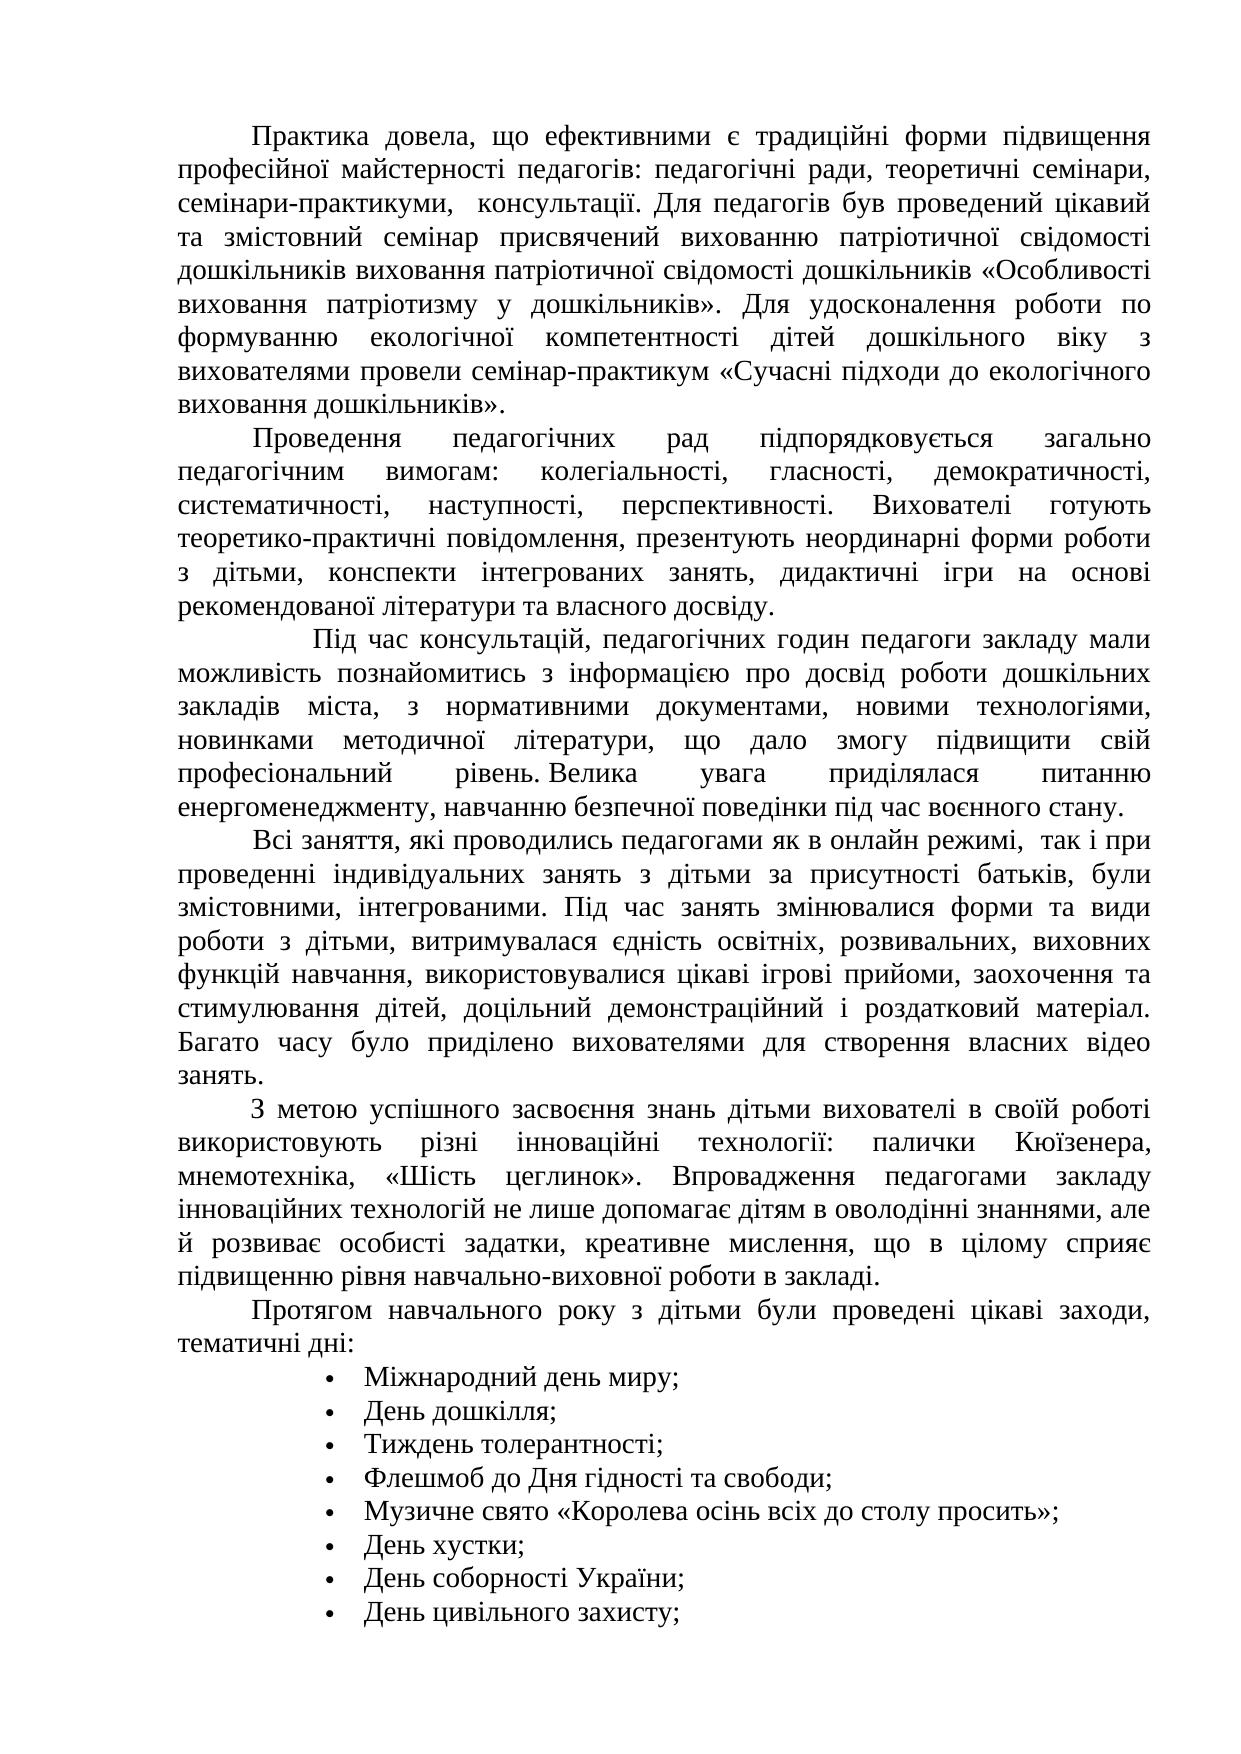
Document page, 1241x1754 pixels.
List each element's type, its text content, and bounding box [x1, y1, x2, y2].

text Практика довела, що ефективними є традиційні форми підвищення професійної майстерності педагогів: педагогічні ради, теоретичні семінари, семінари-практикуми, консультації. Для педагогів був проведений цікавий та змістовний семінар присвячений вихованню патріотичної свідомості дошкільників виховання патріотичної свідомості дошкільників «Особливості виховання патріотизму у дошкільників». Для удосконалення роботи по формуванню екологічної компетентності дітей дошкільного віку з вихователями провели семінар-практикум «Сучасні підходи до екологічного виховання дошкільників». [177, 118, 1152, 420]
list Флешмоб до Дня гідності та свободи; [326, 1460, 1152, 1493]
list Міжнародний день миру; [326, 1359, 1152, 1393]
list День хустки; [326, 1527, 1152, 1560]
text Протягом навчального року з дітьми були проведені цікаві заходи, тематичні дні: [177, 1292, 1152, 1359]
text Проведення педагогічних рад підпорядковується загально педагогічним вимогам: колегіальності, гласності, демократичності, систематичності, наступності, перспективності. Вихователі готують теоретико-практичні повідомлення, презентують неординарні форми роботи з дітьми, конспекти інтегрованих занять, дидактичні ігри на основі рекомендованої літератури та власного досвіду. [177, 420, 1152, 621]
text З метою успішного засвоєння знань дітьми вихователі в своїй роботі використовують різні інноваційні технології: палички Кюїзенера, мнемотехніка, «Шість цеглинок». Впровадження педагогами закладу інноваційних технологій не лише допомагає дітям в оволодінні знаннями, але й розвиває особисті задатки, креативне мислення, що в цілому сприяє підвищенню рівня навчально-виховної роботи в закладі. [177, 1091, 1152, 1292]
list Тиждень толерантності; [326, 1426, 1152, 1460]
text Всі заняття, які проводились педагогами як в онлайн режимі, так і при проведенні індивідуальних занять з дітьми за присутності батьків, були змістовними, інтегрованими. Під час занять змінювалися форми та види роботи з дітьми, витримувалася єдність освітніх, розвивальних, виховних функцій навчання, використовувалися цікаві ігрові прийоми, заохочення та стимулювання дітей, доцільний демонстраційний і роздатковий матеріал. Багато часу було приділено вихователями для створення власних відео занять. [177, 822, 1152, 1091]
list День соборності України; [326, 1560, 1152, 1594]
text Під час консультацій, педагогічних годин педагоги закладу мали можливість познайомитись з інформацією про досвід роботи дошкільних закладів міста, з нормативними документами, новими технологіями, новинками методичної літератури, що дало змогу підвищити свій професіональний рівень. Велика увага приділялася питанню енергоменеджменту, навчанню безпечної поведінки під час воєнного стану. [177, 621, 1152, 822]
list Музичне свято «Королева осінь всіх до столу просить»; [326, 1493, 1152, 1527]
list День дошкілля; [326, 1393, 1152, 1426]
list День цивільного захисту; [326, 1594, 1152, 1627]
